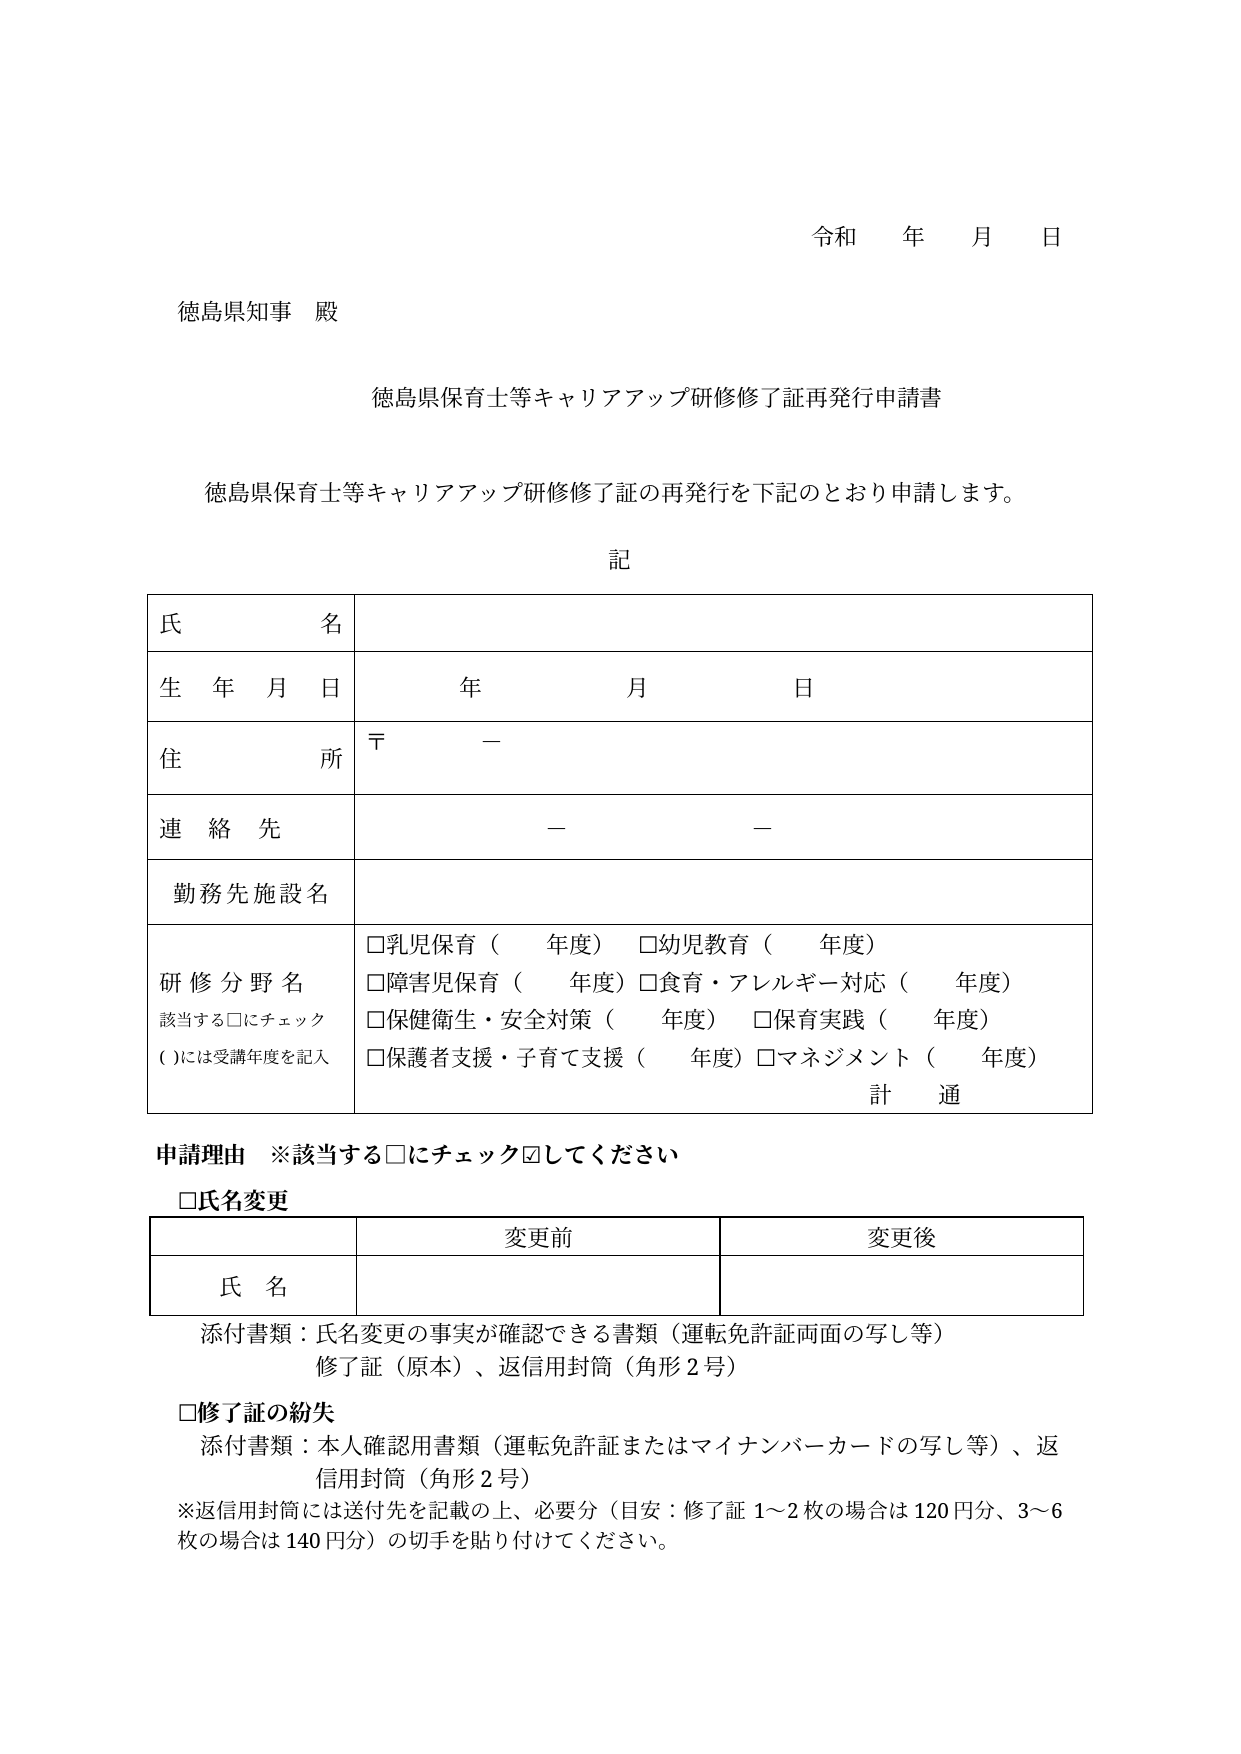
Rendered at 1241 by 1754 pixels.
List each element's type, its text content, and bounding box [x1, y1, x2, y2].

table_header 変更後 [721, 1218, 1083, 1255]
table_cell 年 月 日 [355, 652, 1092, 721]
table_header 氏名 [148, 595, 354, 651]
subtitle 記 [177, 540, 1063, 577]
text 徳島県保育士等キャリアアップ研修修了証再発行申請書 [177, 378, 1137, 416]
table_header [355, 595, 1092, 651]
table_header [151, 1218, 356, 1255]
table_cell [721, 1256, 1083, 1315]
table_cell 連絡先 [148, 795, 354, 859]
text 令和 年 月 日 [177, 217, 1063, 254]
table_cell 住所 [148, 722, 354, 794]
table_cell 氏 名 [151, 1256, 356, 1315]
table_cell 乳児保育（ 年度） 幼児教育（ 年度） 障害児保育（ 年度）食育・アレルギー対応（ 年度） 保健衛生・安全対策（ 年度） 保育実践（ 年度） 保護者支援・子育て支援（ 年度）マネジメント（ 年度） 計 通 [355, 925, 1092, 1113]
table_cell [355, 860, 1092, 924]
table_cell [357, 1256, 719, 1315]
text 添付書類：氏名変更の事実が確認できる書類（運転免許証両面の写し等） [177, 1316, 1063, 1349]
text 修了証（原本）、返信用封筒（角形2号） [177, 1349, 1063, 1382]
text 徳島県保育士等キャリアアップ研修修了証の再発行を下記のとおり申請します。 [177, 476, 1063, 508]
table_header 変更前 [357, 1218, 719, 1255]
table_cell 研修分野名 該当する□にチェック ( )には受講年度を記入 [148, 925, 354, 1113]
text ※返信用封筒には送付先を記載の上、必要分（目安：修了証1～2枚の場合は120円分、3～6枚の場合は140円分）の切手を貼り付けてください。 [177, 1494, 1063, 1554]
table_cell 〒 － [355, 722, 1092, 794]
text 添付書類：本人確認用書類（運転免許証またはマイナンバーカードの写し等）、返信用封筒（角形2号） [177, 1428, 1063, 1494]
text 修了証の紛失 [177, 1395, 1063, 1428]
table_cell 勤務先施設名 [148, 860, 354, 924]
text 氏名変更 [177, 1183, 1063, 1216]
text 徳島県知事 殿 [177, 292, 1063, 329]
table_cell 生年月日 [148, 652, 354, 721]
subtitle 申請理由 ※該当する□にチェック☑してください [155, 1134, 1107, 1172]
table_cell － － [355, 795, 1092, 859]
